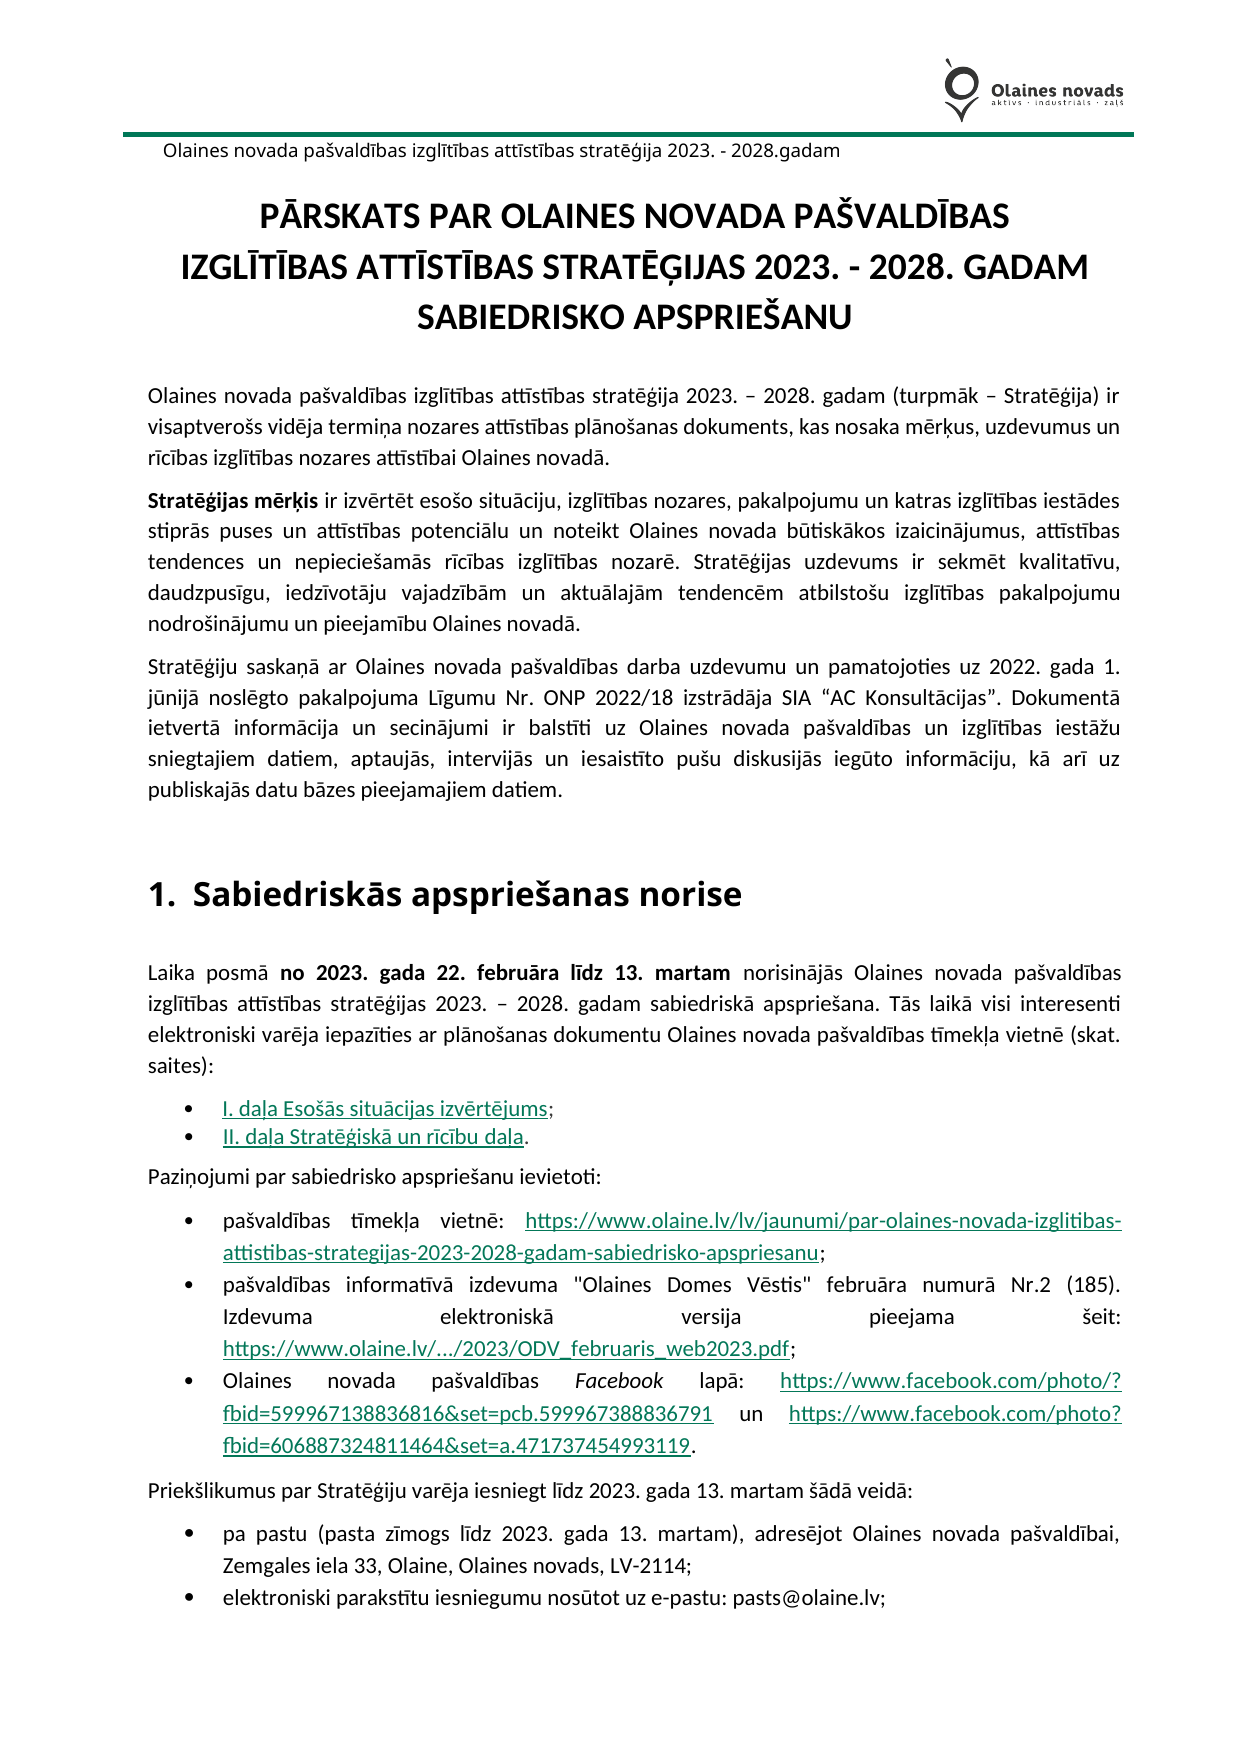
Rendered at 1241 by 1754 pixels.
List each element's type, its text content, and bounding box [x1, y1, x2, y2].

text Stratēģiju saskaņā ar Olaines novada pašvaldības darba uzdevumu un pamatojoties uz 2022. gada 1. jūnijā noslēgto pakalpojuma Līgumu Nr. ONP 2022/18 izstrādāja SIA “AC Konsultācijas”. Dokumentā ietvertā informācija un secinājumi ir balstīti uz Olaines novada pašvaldības un izglītības iestāžu sniegtajiem datiem, aptaujās, intervijās un iesaistīto pušu diskusijās iegūto informāciju, kā arī uz publiskajās datu bāzes pieejamajiem datiem. [148, 652, 1122, 803]
text Priekšlikumus par Stratēģiju varēja iesniegt līdz 2023. gada 13. martam šādā veidā: [148, 1476, 1122, 1504]
list I. daļa Esošās situācijas izvērtējums; [185, 1094, 1122, 1122]
list pa pastu (pasta zīmogs līdz 2023. gada 13. martam), adresējot Olaines novada pašvaldībai, Zemgales iela 33, Olaine, Olaines novads, LV-2114; [185, 1519, 1122, 1579]
text PĀRSKATS PAR OLAINES NOVADA PAŠVALDĪBAS [148, 192, 1122, 238]
list Olaines novada pašvaldības Facebook lapā: https://www.facebook.com/photo/?fbid=599967138836816&set=pcb.599967388836791 un https://www.facebook.com/photo?fbid=606887324811464&set=a.471737454993119. [185, 1367, 1122, 1459]
text Paziņojumi par sabiedrisko apspriešanu ievietoti: [148, 1162, 1122, 1191]
list pašvaldības informatīvā izdevuma "Olaines Domes Vēstis" februāra numurā Nr.2 (185). Izdevuma elektroniskā versija pieejama šeit: https://www.olaine.lv/.../2023/ODV_februaris_web2023.pdf; [185, 1270, 1122, 1362]
text IZGLĪTĪBAS ATTĪSTĪBAS STRATĒĢIJAS 2023. - 2028. GADAM SABIEDRISKO APSPRIEŠANU [148, 243, 1122, 339]
list elektroniski parakstītu iesniegumu nosūtot uz e-pastu: pasts@olaine.lv; [185, 1583, 1122, 1611]
text Olaines novada pašvaldības izglītības attīstības stratēģija 2023. – 2028. gadam (turpmāk – Stratēģija) ir visaptverošs vidēja termiņa nozares attīstības plānošanas dokuments, kas nosaka mērķus, uzdevumus un rīcības izglītības nozares attīstībai Olaines novadā. [148, 381, 1122, 471]
subtitle Sabiedriskās apspriešanas norise [148, 871, 1122, 917]
list II. daļa Stratēģiskā un rīcību daļa. [185, 1122, 1122, 1150]
text Stratēģijas mērķis ir izvērtēt esošo situāciju, izglītības nozares, pakalpojumu un katras izglītības iestādes stiprās puses un attīstības potenciālu un noteikt Olaines novada būtiskākos izaicinājumus, attīstības tendences un nepieciešamās rīcības izglītības nozarē. Stratēģijas uzdevums ir sekmēt kvalitatīvu, daudzpusīgu, iedzīvotāju vajadzībām un aktuālajām tendencēm atbilstošu izglītības pakalpojumu nodrošinājumu un pieejamību Olaines novadā. [148, 486, 1122, 637]
list pašvaldības tīmekļa vietnē: https://www.olaine.lv/lv/jaunumi/par-olaines-novada-izglitibas-attistibas-strategijas-2023-2028-gadam-sabiedrisko-apspriesanu; [185, 1206, 1122, 1266]
text Laika posmā no 2023. gada 22. februāra līdz 13. martam norisinājās Olaines novada pašvaldības izglītības attīstības stratēģijas 2023. – 2028. gadam sabiedriskā apspriešana. Tās laikā visi interesenti elektroniski varēja iepazīties ar plānošanas dokumentu Olaines novada pašvaldības tīmekļa vietnē (skat. saites): [148, 958, 1122, 1079]
picture [937, 50, 1126, 126]
